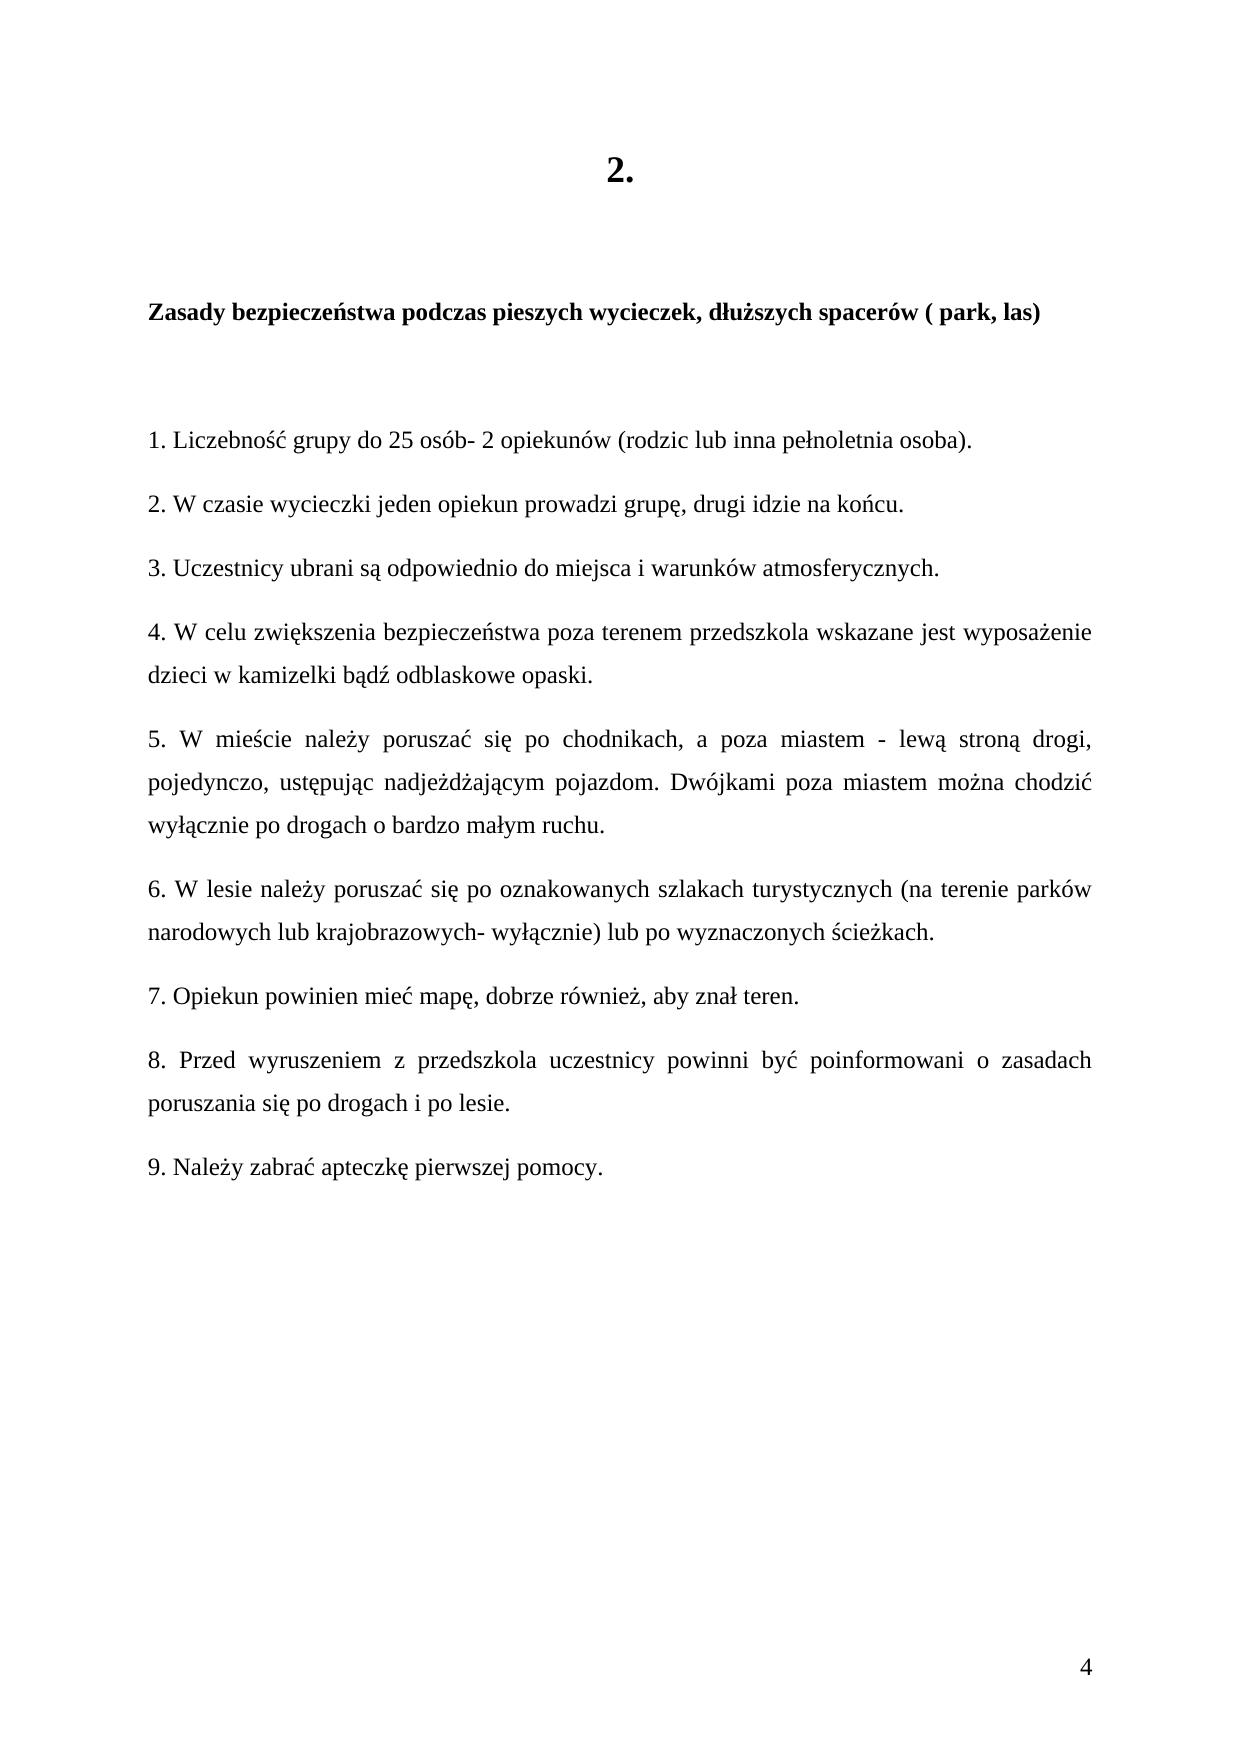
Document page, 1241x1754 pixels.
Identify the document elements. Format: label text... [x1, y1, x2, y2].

text 9. Należy zabrać apteczkę pierwszej pomocy. [148, 1152, 1093, 1181]
text 5. W mieście należy poruszać się po chodnikach, a poza miastem - lewą stroną drogi, pojedynczo, ustępując nadjeżdżającym pojazdom. Dwójkami poza miastem można chodzić wyłącznie po drogach o bardzo małym ruchu. [148, 724, 1093, 839]
text 1. Liczebność grupy do 25 osób- 2 opiekunów (rodzic lub inna pełnoletnia osoba). [148, 425, 1093, 454]
text 4. W celu zwiększenia bezpieczeństwa poza terenem przedszkola wskazane jest wyposażenie dzieci w kamizelki bądź odblaskowe opaski. [148, 617, 1093, 689]
text 6. W lesie należy poruszać się po oznakowanych szlakach turystycznych (na terenie parków narodowych lub krajobrazowych- wyłącznie) lub po wyznaczonych ścieżkach. [148, 874, 1093, 946]
text 7. Opiekun powinien mieć mapę, dobrze również, aby znał teren. [148, 981, 1093, 1010]
text 2. W czasie wycieczki jeden opiekun prowadzi grupę, drugi idzie na końcu. [148, 489, 1093, 518]
text 2. [148, 148, 1093, 191]
text 3. Uczestnicy ubrani są odpowiednio do miejsca i warunków atmosferycznych. [148, 553, 1093, 582]
text Zasady bezpieczeństwa podczas pieszych wycieczek, dłuższych spacerów ( park, las) [148, 297, 1093, 326]
text 8. Przed wyruszeniem z przedszkola uczestnicy powinni być poinformowani o zasadach poruszania się po drogach i po lesie. [148, 1045, 1093, 1117]
